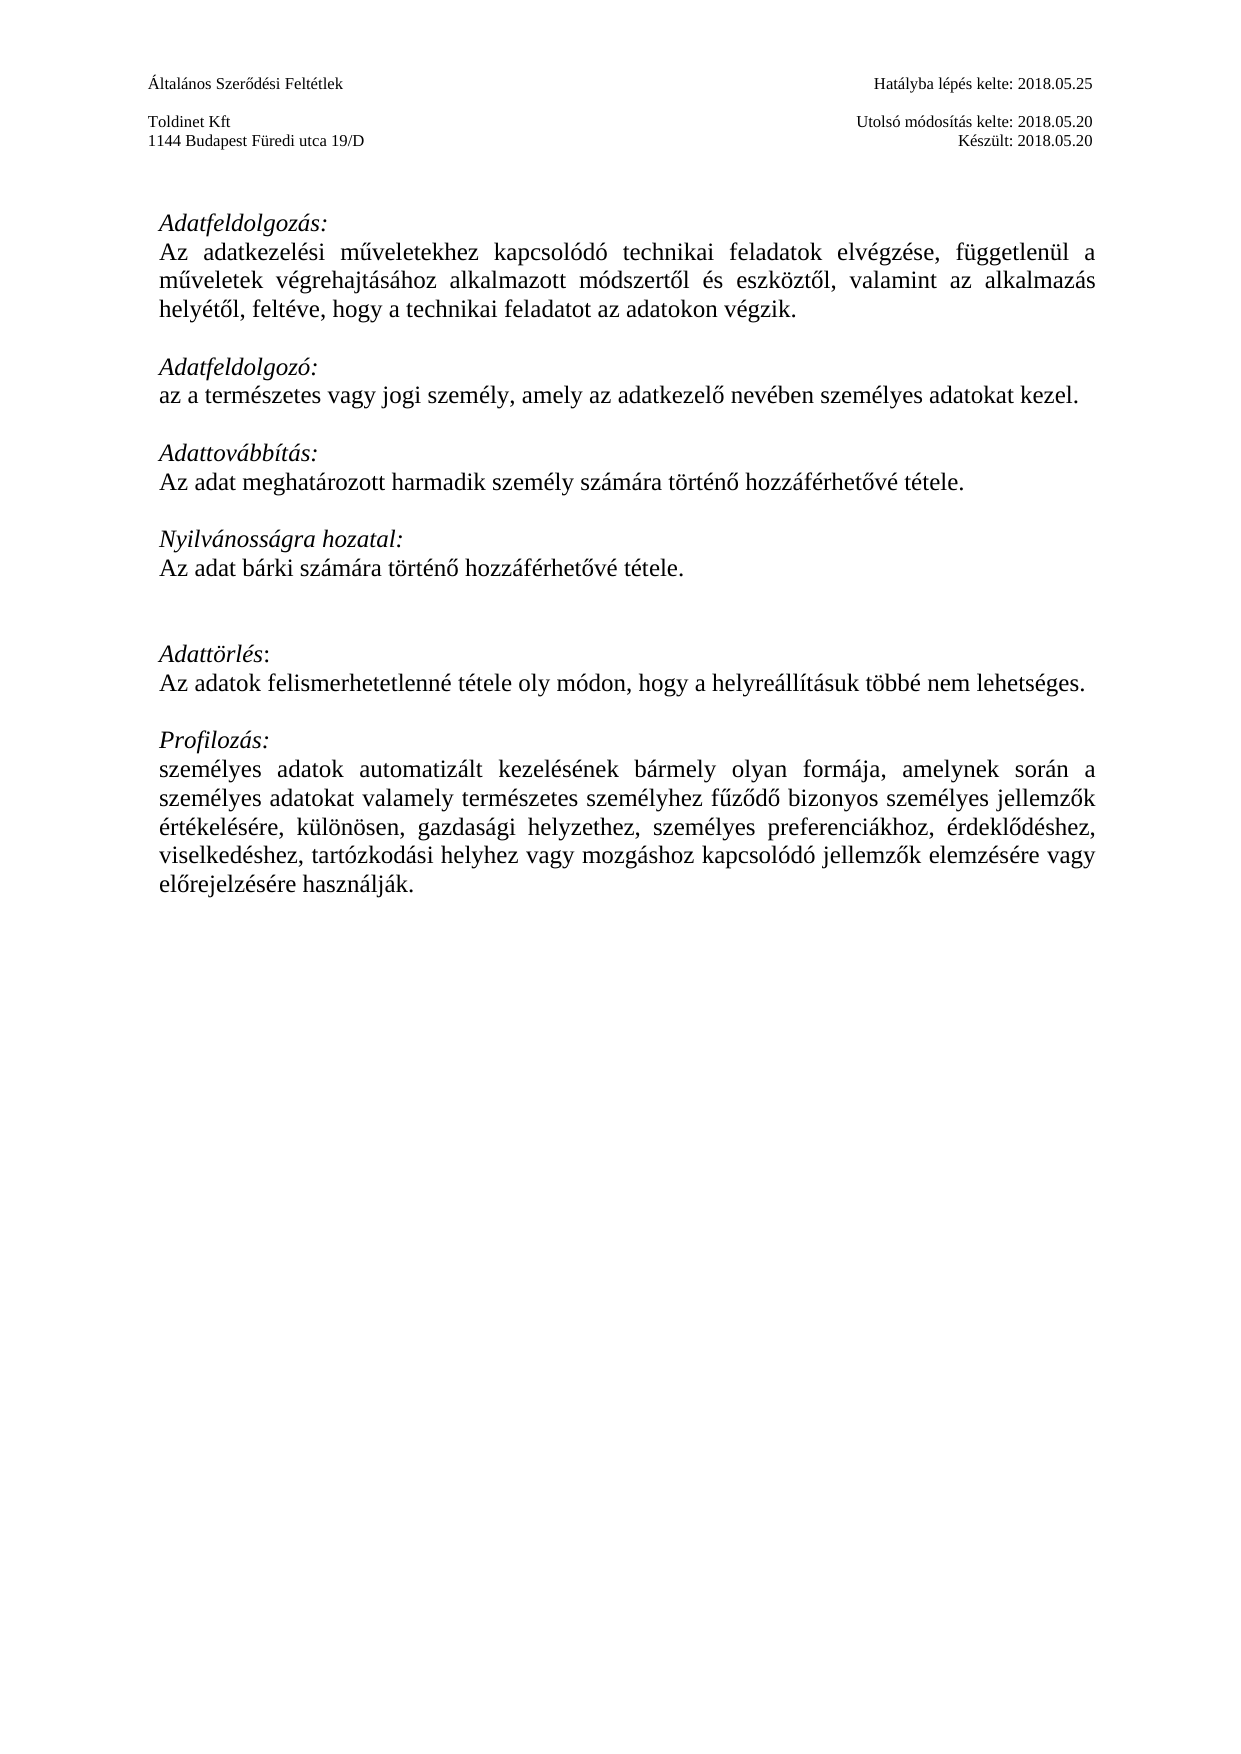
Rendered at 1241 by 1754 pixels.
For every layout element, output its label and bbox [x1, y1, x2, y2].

table_header [136, 208, 1107, 1075]
